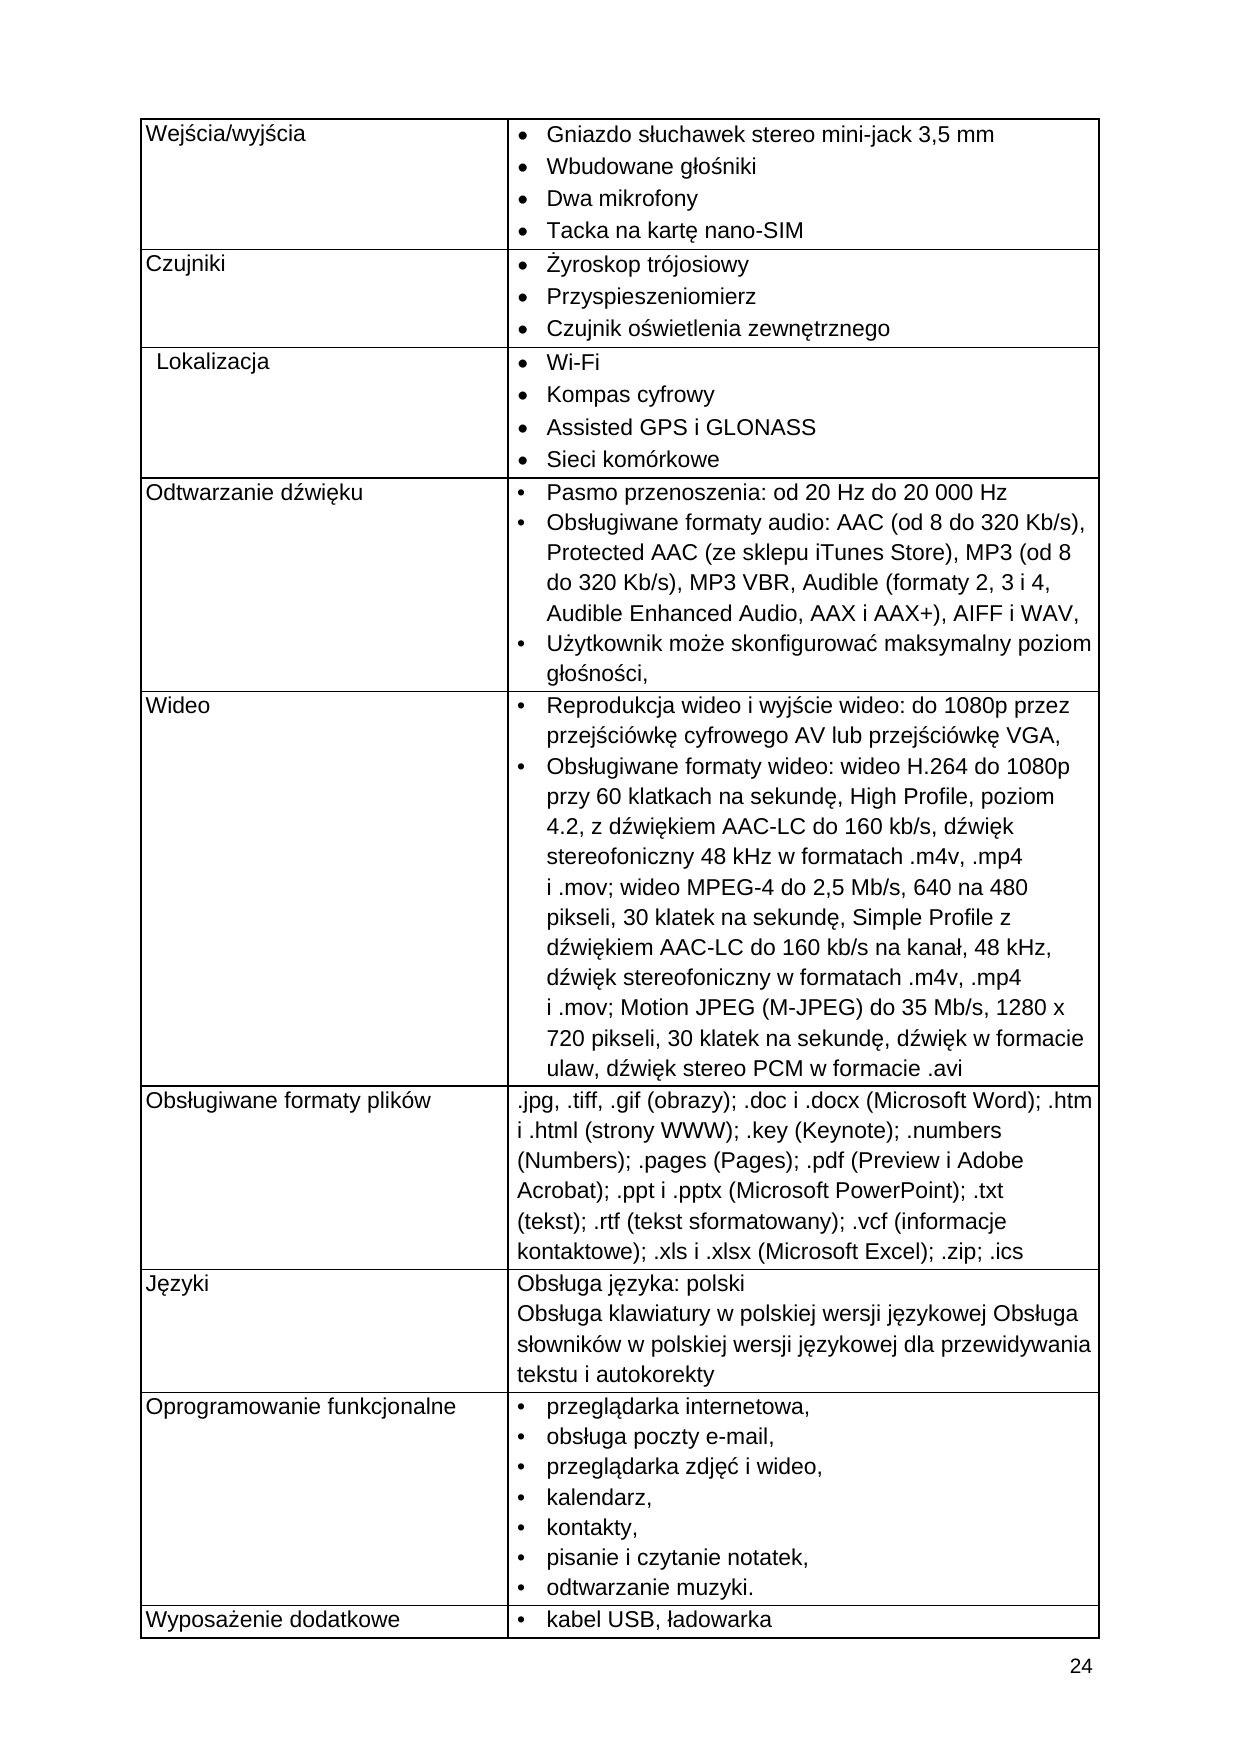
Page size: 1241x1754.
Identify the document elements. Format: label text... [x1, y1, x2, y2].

table_cell Wejścia/wyjścia [142, 120, 507, 248]
table_cell Wi-Fi Kompas cyfrowy Assisted GPS i GLONASS Sieci komórkowe [509, 348, 1098, 477]
table_cell • Reprodukcja wideo i wyjście wideo: do 1080p przez przejściówkę cyfrowego AV lub przejściówkę VGA, • Obsługiwane formaty wideo: wideo H.264 do 1080p przy 60 klatkach na sekundę, High Profile, poziom 4.2, z dźwiękiem AAC-LC do 160 kb/s, dźwięk stereofoniczny 48 kHz w formatach .m4v, .mp4 i .mov; wideo MPEG-4 do 2,5 Mb/s, 640 na 480 pikseli, 30 klatek na sekundę, Simple Profile z dźwiękiem AAC-LC do 160 kb/s na kanał, 48 kHz, dźwięk stereofoniczny w formatach .m4v, .mp4 i .mov; Motion JPEG (M-JPEG) do 35 Mb/s, 1280 x 720 pikseli, 30 klatek na sekundę, dźwięk w formacie ulaw, dźwięk stereo PCM w formacie .avi [509, 692, 1098, 1085]
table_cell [142, 1606, 507, 1637]
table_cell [509, 1606, 1098, 1637]
table_cell Języki [142, 1270, 507, 1391]
table_cell Czujniki [142, 250, 507, 347]
table_cell • Pasmo przenoszenia: od 20 Hz do 20 000 Hz • Obsługiwane formaty audio: AAC (od 8 do 320 Kb/s), Protected AAC (ze sklepu iTunes Store), MP3 (od 8 do 320 Kb/s), MP3 VBR, Audible (formaty 2, 3 i 4, Audible Enhanced Audio, AAX i AAX+), AIFF i WAV, • Użytkownik może skonfigurować maksymalny poziom głośności, [509, 479, 1098, 691]
table_cell Lokalizacja [142, 348, 507, 477]
table_cell Obsługiwane formaty plików [142, 1087, 507, 1268]
table_cell .jpg, .tiff, .gif (obrazy); .doc i .docx (Microsoft Word); .htm i .html (strony WWW); .key (Keynote); .numbers (Numbers); .pages (Pages); .pdf (Preview i Adobe Acrobat); .ppt i .pptx (Microsoft PowerPoint); .txt (tekst); .rtf (tekst sformatowany); .vcf (informacje kontaktowe); .xls i .xlsx (Microsoft Excel); .zip; .ics [509, 1087, 1098, 1268]
table_cell Gniazdo słuchawek stereo mini-jack 3,5 mm Wbudowane głośniki Dwa mikrofony Tacka na kartę nano-SIM [509, 120, 1098, 248]
table_cell Wideo [142, 692, 507, 1085]
table_cell Obsługa języka: polski Obsługa klawiatury w polskiej wersji językowej Obsługa słowników w polskiej wersji językowej dla przewidywania tekstu i autokorekty [509, 1270, 1098, 1391]
table_cell Oprogramowanie funkcjonalne [142, 1393, 507, 1605]
table_cell Odtwarzanie dźwięku [142, 479, 507, 691]
table_cell • przeglądarka internetowa, • obsługa poczty e-mail, • przeglądarka zdjęć i wideo, • kalendarz, • kontakty, • pisanie i czytanie notatek, • odtwarzanie muzyki. [509, 1393, 1098, 1605]
table_cell Żyroskop trójosiowy Przyspieszeniomierz Czujnik oświetlenia zewnętrznego [509, 250, 1098, 347]
